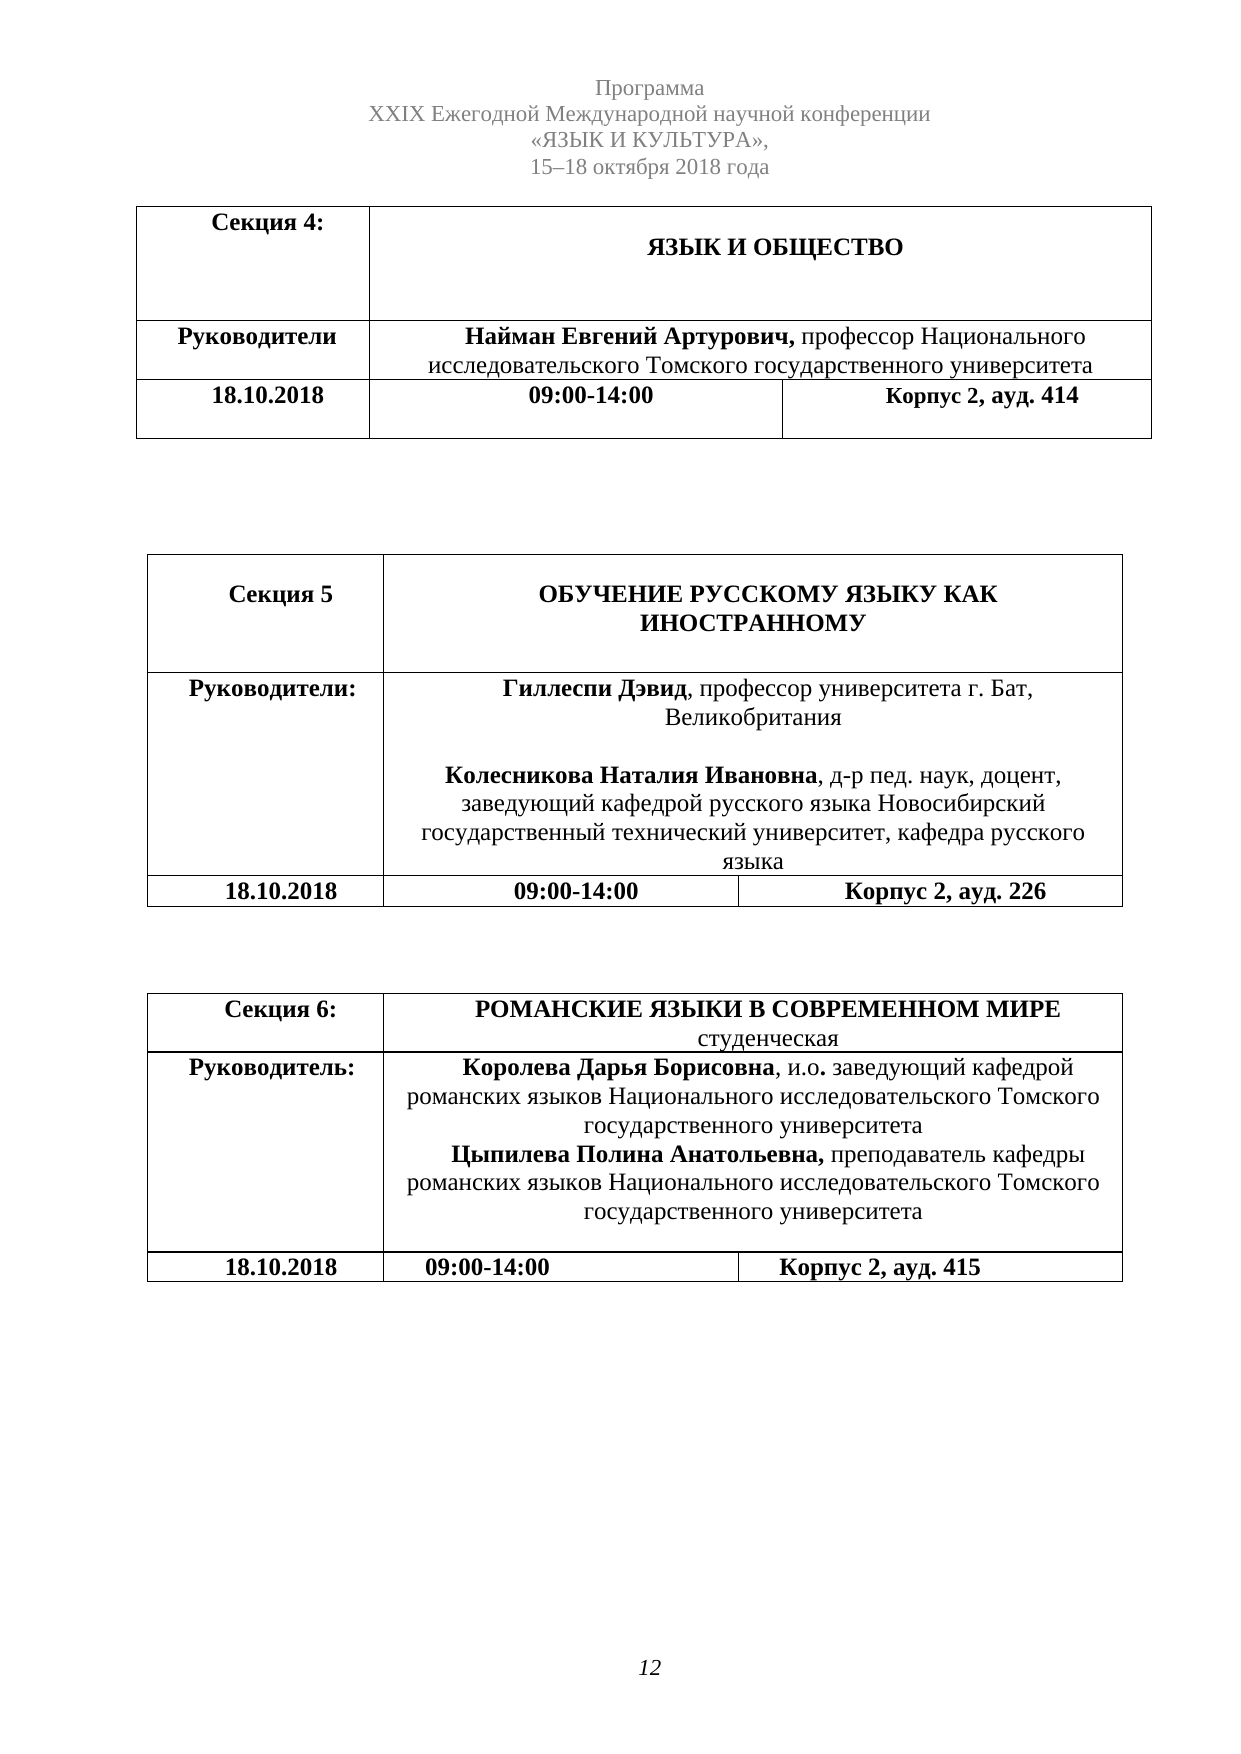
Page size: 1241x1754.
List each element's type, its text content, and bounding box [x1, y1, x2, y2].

table_cell Руководители: [148, 673, 383, 875]
table_cell Найман Евгений Артурович, профессор Национального исследовательского Томского государственного университета [370, 321, 1151, 379]
table_header ОБУЧЕНИЕ РУССКОМУ ЯЗЫКУ КАК ИНОСТРАННОМУ [384, 555, 1122, 672]
table_cell Королева Дарья Борисовна, и.о. заведующий кафедрой романских языков Национального исследовательского Томского государственного университета Цыпилева Полина Анатольевна, преподаватель кафедры романских языков Национального исследовательского Томского государственного университета [384, 1053, 1122, 1251]
table_header ЯЗЫК И ОБЩЕСТВО [370, 207, 1151, 320]
table_cell Корпус 2, ауд. 226 [739, 876, 1122, 906]
table_cell 09:00-14:00 [384, 1253, 738, 1281]
table_cell 18.10.2018 [137, 380, 369, 437]
table_cell 09:00-14:00 [370, 380, 782, 437]
table_header Секция 6: [148, 994, 383, 1051]
table_header РОМАНСКИЕ ЯЗЫКИ В СОВРЕМЕННОМ МИРЕ студенческая [384, 994, 1122, 1051]
table_cell Корпус 2, ауд. 414 [783, 380, 1151, 437]
table_header Секция 4: [137, 207, 369, 320]
table_cell Руководитель: [148, 1053, 383, 1251]
table_cell Руководители [137, 321, 369, 379]
table_cell 18.10.2018 [148, 1253, 383, 1281]
table_cell Корпус 2, ауд. 415 [739, 1253, 1122, 1281]
table_cell 09:00-14:00 [384, 876, 738, 906]
table_cell 18.10.2018 [148, 876, 383, 906]
table_cell Гиллеспи Дэвид, профессор университета г. Бат, Великобритания Колесникова Наталия Ивановна, д-р пед. наук, доцент, заведующий кафедрой русского языка Новосибирский государственный технический университет, кафедра русского языка [384, 673, 1122, 875]
table_header Секция 5 [148, 555, 383, 672]
